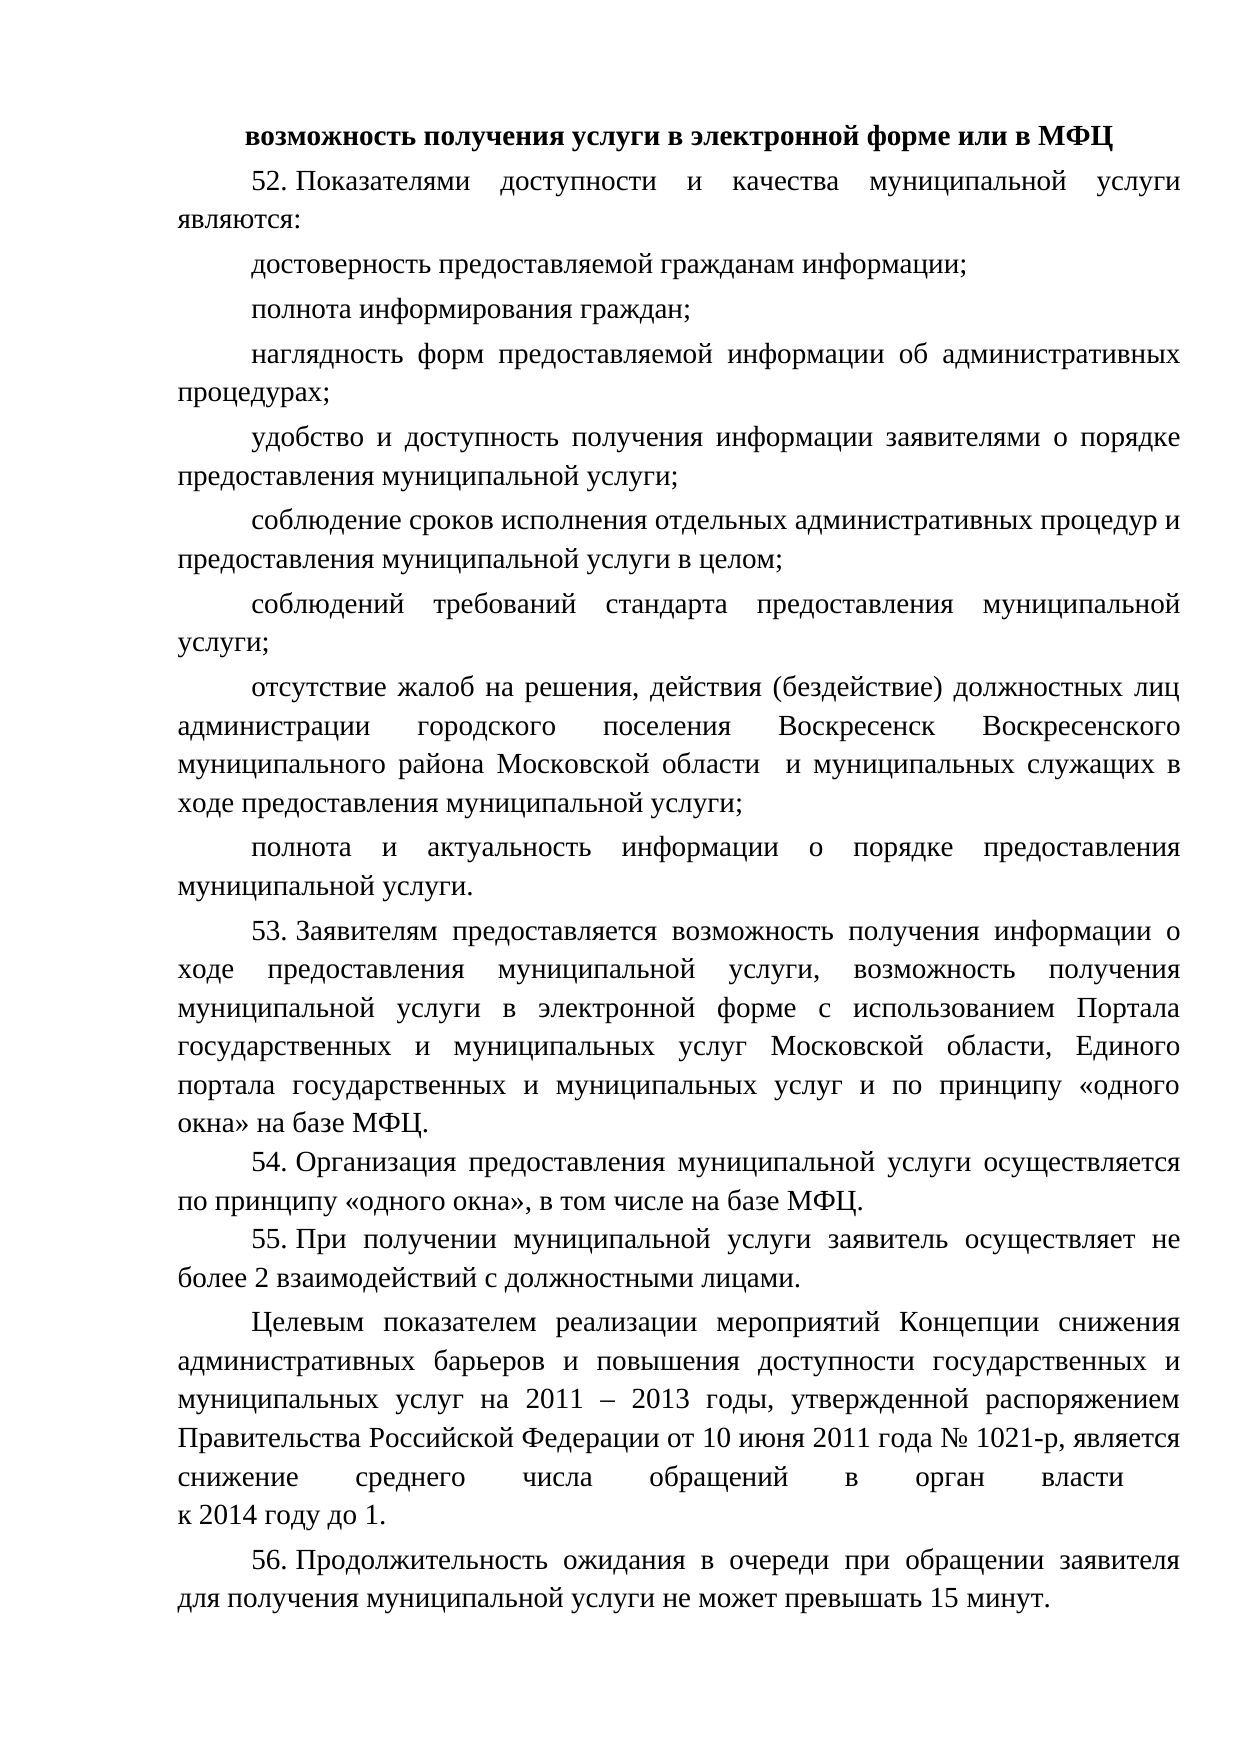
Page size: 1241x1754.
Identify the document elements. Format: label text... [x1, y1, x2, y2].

text достоверность предоставляемой гражданам информации; [177, 246, 1181, 280]
list Продолжительность ожидания в очереди при обращении заявителя для получения муниципальной услуги не может превышать 15 минут. [177, 1542, 1181, 1614]
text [177, 118, 1181, 152]
text Целевым показателем реализации мероприятий Концепции снижения административных барьеров и повышения доступности государственных и муниципальных услуг на 2011 – 2013 годы, утвержденной распоряжением Правительства Российской Федерации от 10 июня 2011 года № 1021-р, является снижение среднего числа обращений в орган власти к 2014 году до 1. [177, 1304, 1181, 1531]
text полнота информирования граждан; [177, 291, 1181, 324]
text наглядность форм предоставляемой информации об административных процедурах; [177, 336, 1181, 408]
text полнота и актуальность информации о порядке предоставления муниципальной услуги. [177, 829, 1181, 902]
text соблюдений требований стандарта предоставления муниципальной услуги; [177, 586, 1181, 658]
list Организация предоставления муниципальной услуги осуществляется по принципу «одного окна», в том числе на базе МФЦ. [177, 1144, 1181, 1216]
text удобство и доступность получения информации заявителями о порядке предоставления муниципальной услуги; [177, 419, 1181, 491]
text соблюдение сроков исполнения отдельных административных процедур и предоставления муниципальной услуги в целом; [177, 502, 1181, 574]
text отсутствие жалоб на решения, действия (бездействие) должностных лиц администрации городского поселения Воскресенск Воскресенского муниципального района Московской области и муниципальных служащих в ходе предоставления муниципальной услуги; [177, 669, 1181, 818]
list Показателями доступности и качества муниципальной услуги являются: [177, 163, 1181, 235]
list Заявителям предоставляется возможность получения информации о ходе предоставления муниципальной услуги, возможность получения муниципальной услуги в электронной форме с использованием Портала государственных и муниципальных услуг Московской области, Единого портала государственных и муниципальных услуг и по принципу «одного окна» на базе МФЦ. [177, 913, 1181, 1139]
list При получении муниципальной услуги заявитель осуществляет не более 2 взаимодействий с должностными лицами. [177, 1221, 1181, 1293]
